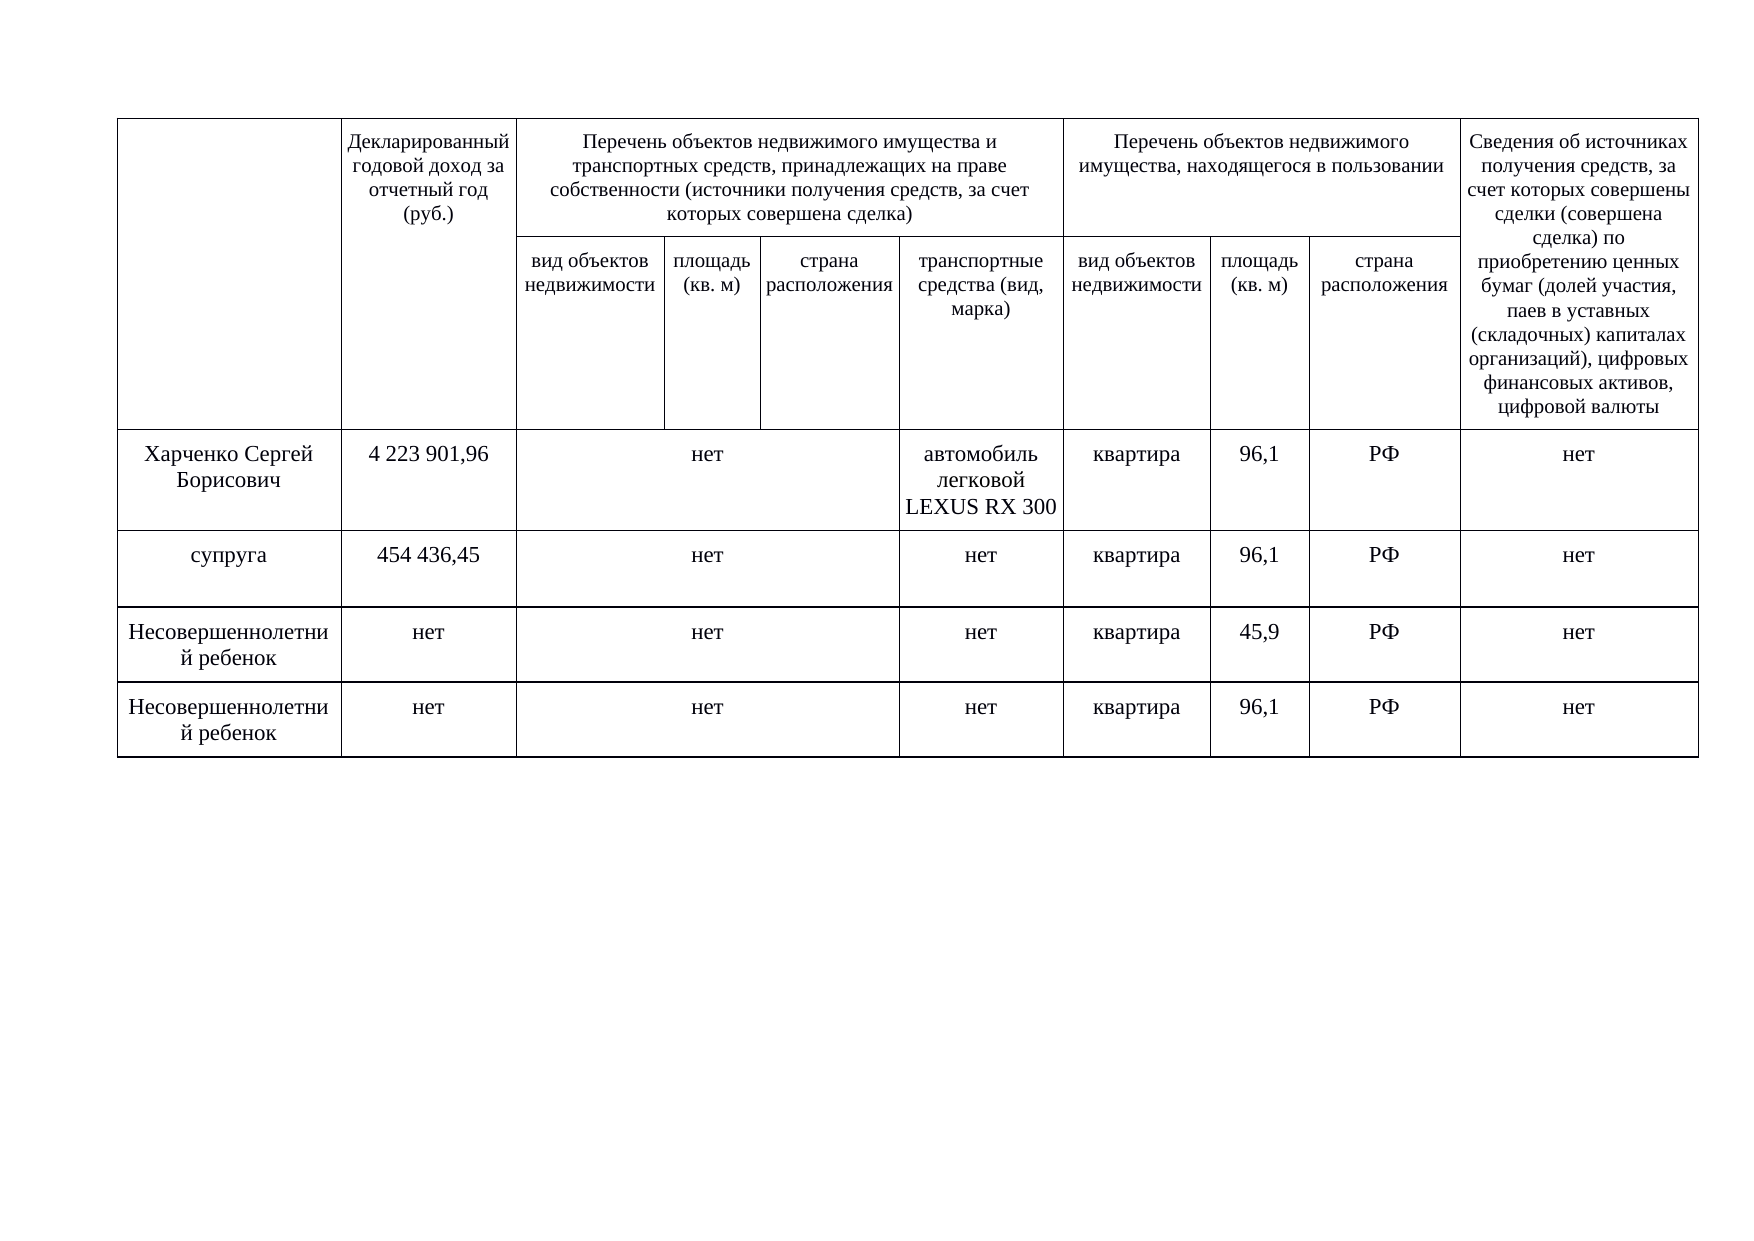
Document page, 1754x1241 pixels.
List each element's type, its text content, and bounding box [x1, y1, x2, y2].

table_cell РФ [1310, 531, 1460, 606]
table_cell страна расположения [1310, 237, 1460, 428]
table_cell нет [1461, 531, 1698, 606]
table_cell 96,1 [1211, 430, 1309, 530]
table_cell нет [342, 608, 516, 681]
table_cell квартира [1064, 531, 1210, 606]
table_header [118, 119, 341, 428]
table_cell РФ [1310, 608, 1460, 681]
table_cell 45,9 [1211, 608, 1309, 681]
table_header Декларированный годовой доход за отчетный год (руб.) [342, 119, 516, 428]
table_cell вид объектов недвижимости [517, 237, 664, 428]
table_cell нет [517, 531, 899, 606]
table_cell супруга [118, 531, 341, 606]
table_cell нет [517, 683, 899, 756]
table_cell автомобиль легковой LEXUS RX 300 [900, 430, 1063, 530]
table_cell 454 436,45 [342, 531, 516, 606]
table_cell нет [1461, 683, 1698, 756]
table_cell 96,1 [1211, 683, 1309, 756]
table_cell площадь (кв. м) [665, 237, 760, 428]
table_cell 96,1 [1211, 531, 1309, 606]
table_cell Несовершеннолетний ребенок [118, 608, 341, 681]
table_cell транспортные средства (вид, марка) [900, 237, 1063, 428]
table_cell страна расположения [761, 237, 899, 428]
table_header Перечень объектов недвижимого имущества, находящегося в пользовании [1064, 119, 1460, 236]
table_cell РФ [1310, 683, 1460, 756]
table_cell нет [1461, 608, 1698, 681]
table_cell площадь (кв. м) [1211, 237, 1309, 428]
table_cell 4 223 901,96 [342, 430, 516, 530]
table_cell квартира [1064, 608, 1210, 681]
table_cell нет [517, 430, 899, 530]
table_cell нет [1461, 430, 1698, 530]
table_header Сведения об источниках получения средств, за счет которых совершены сделки (совершена сделка) по приобретению ценных бумаг (долей участия, паев в уставных (складочных) капиталах организаций), цифровых финансовых активов, цифровой валюты [1461, 119, 1698, 428]
table_cell нет [900, 531, 1063, 606]
table_cell вид объектов недвижимости [1064, 237, 1210, 428]
table_cell нет [900, 683, 1063, 756]
table_cell РФ [1310, 430, 1460, 530]
table_cell нет [517, 608, 899, 681]
table_cell нет [900, 608, 1063, 681]
table_cell нет [342, 683, 516, 756]
table_cell квартира [1064, 683, 1210, 756]
table_cell Харченко Сергей Борисович [118, 430, 341, 530]
table_header Перечень объектов недвижимого имущества и транспортных средств, принадлежащих на праве собственности (источники получения средств, за счет которых совершена сделка) [517, 119, 1063, 236]
table_cell Несовершеннолетний ребенок [118, 683, 341, 756]
table_cell квартира [1064, 430, 1210, 530]
